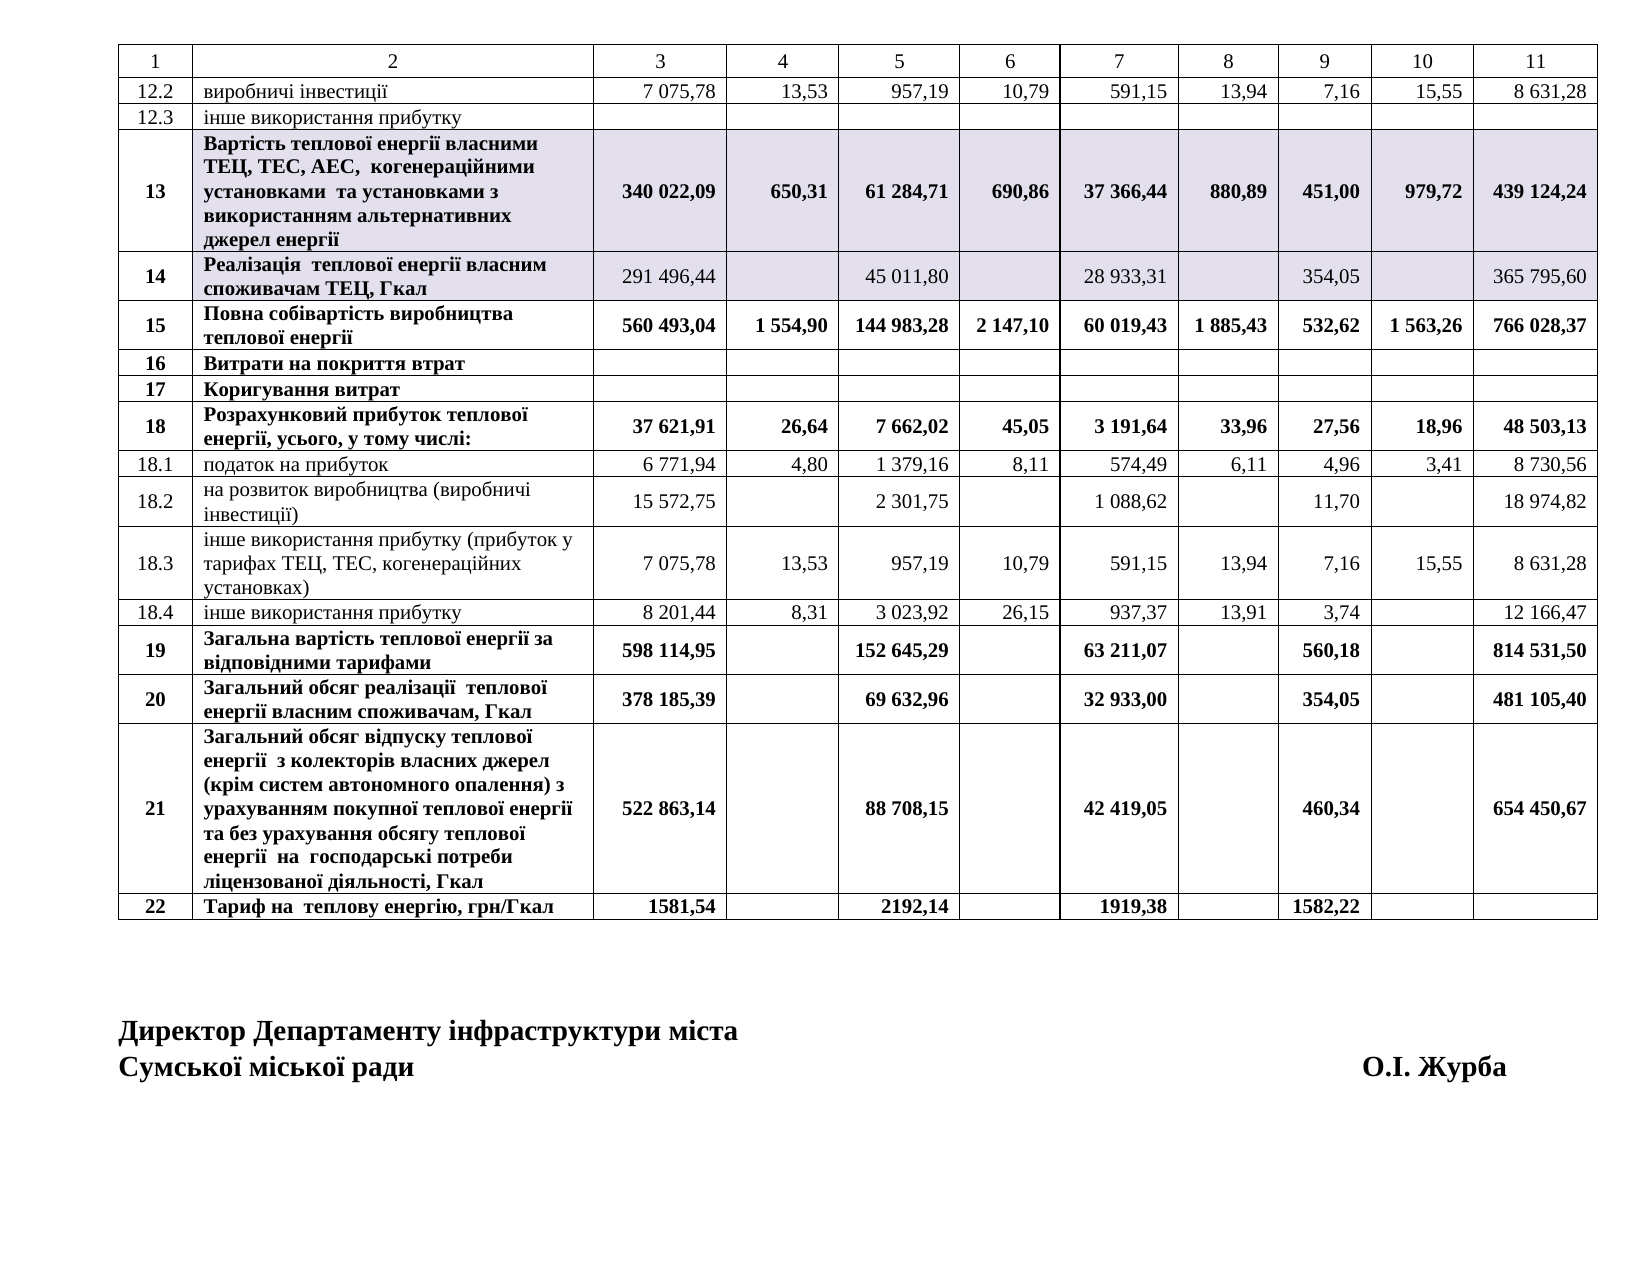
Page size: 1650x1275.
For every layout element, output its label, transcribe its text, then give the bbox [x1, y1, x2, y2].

table_cell на розвиток виробництва (виробничі інвестиції) [193, 477, 593, 526]
table_cell [960, 104, 1059, 129]
table_cell 60 019,43 [1061, 301, 1178, 349]
table_cell 4,80 [727, 451, 838, 476]
table_cell 45 011,80 [839, 252, 959, 300]
table_cell 18 974,82 [1474, 477, 1597, 526]
table_cell [727, 376, 838, 401]
table_cell Витрати на покриття втрат [193, 350, 593, 375]
table_cell Розрахунковий прибуток теплової енергії, усього, у тому числі: [193, 402, 593, 450]
table_cell [1279, 350, 1371, 375]
table_cell 32 933,00 [1061, 675, 1178, 723]
table_cell [1179, 376, 1278, 401]
table_cell [1372, 600, 1473, 625]
table_cell 8 631,28 [1474, 78, 1597, 103]
table_cell 18.2 [119, 477, 192, 526]
table_cell [1061, 104, 1178, 129]
table_cell 13,53 [727, 527, 838, 599]
table_cell [727, 104, 838, 129]
table_cell [1179, 626, 1278, 674]
table_cell 378 185,39 [594, 675, 726, 723]
table_cell 8 201,44 [594, 600, 726, 625]
table_cell 1581,54 [594, 894, 726, 919]
table_cell 19 [119, 626, 192, 674]
table_cell 1 563,26 [1372, 301, 1473, 349]
table_cell 61 284,71 [839, 130, 959, 251]
table_cell [1372, 376, 1473, 401]
table_cell [594, 104, 726, 129]
table_cell 12.3 [119, 104, 192, 129]
table_cell 1 554,90 [727, 301, 838, 349]
table_cell 6,11 [1179, 451, 1278, 476]
table_cell [1474, 894, 1597, 919]
table_cell 21 [119, 724, 192, 893]
table_cell [727, 477, 838, 526]
text Сумської міської ради О.І. Журба [118, 1049, 1532, 1083]
table_cell 7 075,78 [594, 527, 726, 599]
table_cell [1474, 104, 1597, 129]
table_cell 42 419,05 [1061, 724, 1178, 893]
table_cell Повна собівартість виробництва теплової енергії [193, 301, 593, 349]
table_cell 1 379,16 [839, 451, 959, 476]
table_cell 12.2 [119, 78, 192, 103]
table_cell 3 023,92 [839, 600, 959, 625]
table_cell [727, 894, 838, 919]
table_cell 7 075,78 [594, 78, 726, 103]
table_cell 979,72 [1372, 130, 1473, 251]
table_cell 22 [119, 894, 192, 919]
table_cell 1 [119, 45, 192, 77]
table_cell 18.1 [119, 451, 192, 476]
table_cell 45,05 [960, 402, 1059, 450]
table_cell інше використання прибутку (прибуток у тарифах ТЕЦ, ТЕС, когенераційних установках) [193, 527, 593, 599]
table_cell 766 028,37 [1474, 301, 1597, 349]
table_cell 9 [1279, 45, 1371, 77]
table_cell 18,96 [1372, 402, 1473, 450]
table_cell [727, 350, 838, 375]
table_cell 48 503,13 [1474, 402, 1597, 450]
table_cell 2 301,75 [839, 477, 959, 526]
table_cell 15 [119, 301, 192, 349]
table_cell 460,34 [1279, 724, 1371, 893]
table_cell 591,15 [1061, 78, 1178, 103]
table_cell 3,74 [1279, 600, 1371, 625]
table_cell [960, 376, 1059, 401]
table_cell [1372, 252, 1473, 300]
table_cell 1919,38 [1061, 894, 1178, 919]
table_cell Реалізація теплової енергії власним споживачам ТЕЦ, Гкал [193, 252, 593, 300]
table_cell інше використання прибутку [193, 104, 593, 129]
table_cell 144 983,28 [839, 301, 959, 349]
table_cell 27,56 [1279, 402, 1371, 450]
table_cell 690,86 [960, 130, 1059, 251]
table_cell 13,53 [727, 78, 838, 103]
table_cell [1179, 894, 1278, 919]
table_cell 532,62 [1279, 301, 1371, 349]
table_cell [1179, 350, 1278, 375]
table_cell 8 730,56 [1474, 451, 1597, 476]
table_cell податок на прибуток [193, 451, 593, 476]
table_cell 10,79 [960, 78, 1059, 103]
table_cell 13 [119, 130, 192, 251]
table_cell 13,94 [1179, 78, 1278, 103]
table_cell виробничі інвестиції [193, 78, 593, 103]
table_cell 33,96 [1179, 402, 1278, 450]
table_cell [727, 626, 838, 674]
table_cell 26,64 [727, 402, 838, 450]
table_cell 957,19 [839, 78, 959, 103]
text Директор Департаменту інфраструктури міста [118, 1013, 1532, 1047]
table_cell [1474, 376, 1597, 401]
table_cell 10 [1372, 45, 1473, 77]
table_cell 69 632,96 [839, 675, 959, 723]
table_cell 3 [594, 45, 726, 77]
table_cell 18 [119, 402, 192, 450]
table_cell 6 [960, 45, 1059, 77]
table_cell 88 708,15 [839, 724, 959, 893]
table_cell 560 493,04 [594, 301, 726, 349]
table_cell [960, 675, 1059, 723]
table_cell 2 147,10 [960, 301, 1059, 349]
table_cell 8 631,28 [1474, 527, 1597, 599]
table_cell 37 621,91 [594, 402, 726, 450]
table_cell 6 771,94 [594, 451, 726, 476]
table_cell 5 [839, 45, 959, 77]
table_cell 7,16 [1279, 527, 1371, 599]
table_cell 354,05 [1279, 675, 1371, 723]
table_cell 152 645,29 [839, 626, 959, 674]
table_cell 7 662,02 [839, 402, 959, 450]
table_cell 13,94 [1179, 527, 1278, 599]
table_cell 365 795,60 [1474, 252, 1597, 300]
table_cell 3,41 [1372, 451, 1473, 476]
table_cell [1372, 477, 1473, 526]
table_cell [1372, 724, 1473, 893]
table_cell 291 496,44 [594, 252, 726, 300]
table_cell 654 450,67 [1474, 724, 1597, 893]
table_cell [839, 376, 959, 401]
table_cell 814 531,50 [1474, 626, 1597, 674]
table_cell [839, 350, 959, 375]
table_cell 4 [727, 45, 838, 77]
table_cell 560,18 [1279, 626, 1371, 674]
table_cell 20 [119, 675, 192, 723]
table_cell [1372, 675, 1473, 723]
table_cell 8,31 [727, 600, 838, 625]
table_cell 8 [1179, 45, 1278, 77]
table_cell 598 114,95 [594, 626, 726, 674]
table_cell 37 366,44 [1061, 130, 1178, 251]
table_cell 650,31 [727, 130, 838, 251]
table_cell 439 124,24 [1474, 130, 1597, 251]
table_cell 15 572,75 [594, 477, 726, 526]
table_cell [1279, 104, 1371, 129]
table_cell Загальна вартість теплової енергії за відповідними тарифами [193, 626, 593, 674]
table_cell 1 088,62 [1061, 477, 1178, 526]
table_cell 11,70 [1279, 477, 1371, 526]
table_cell 8,11 [960, 451, 1059, 476]
table_cell 13,91 [1179, 600, 1278, 625]
table_cell 15,55 [1372, 78, 1473, 103]
table_cell інше використання прибутку [193, 600, 593, 625]
table_cell [727, 252, 838, 300]
table_cell [1179, 675, 1278, 723]
table_cell [1372, 894, 1473, 919]
table_cell 11 [1474, 45, 1597, 77]
table_cell 17 [119, 376, 192, 401]
table_cell [1179, 252, 1278, 300]
table_cell 63 211,07 [1061, 626, 1178, 674]
table_cell 522 863,14 [594, 724, 726, 893]
table_cell 880,89 [1179, 130, 1278, 251]
table_cell 18.3 [119, 527, 192, 599]
table_cell 481 105,40 [1474, 675, 1597, 723]
table_cell [727, 675, 838, 723]
table_cell [960, 350, 1059, 375]
table_cell 354,05 [1279, 252, 1371, 300]
table_cell [960, 894, 1059, 919]
table_cell Тариф на теплову енергію, грн/Гкал [193, 894, 593, 919]
table_cell [1061, 376, 1178, 401]
table_cell 451,00 [1279, 130, 1371, 251]
table_cell [960, 477, 1059, 526]
table_cell [594, 350, 726, 375]
table_cell [960, 252, 1059, 300]
table_cell 16 [119, 350, 192, 375]
table_cell 2192,14 [839, 894, 959, 919]
table_cell [1179, 104, 1278, 129]
table_cell 1582,22 [1279, 894, 1371, 919]
table_cell 2 [193, 45, 593, 77]
table_cell [727, 724, 838, 893]
table_cell Загальний обсяг відпуску теплової енергії з колекторів власних джерел (крім систем автономного опалення) з урахуванням покупної теплової енергії та без урахування обсягу теплової енергії на господарські потреби ліцензованої діяльності, Гкал [193, 724, 593, 893]
table_cell 14 [119, 252, 192, 300]
table_cell Вартість теплової енергії власними ТЕЦ, ТЕС, АЕС, когенераційними установками та установками з використанням альтернативних джерел енергії [193, 130, 593, 251]
table_cell [839, 104, 959, 129]
table_cell [1474, 350, 1597, 375]
table_cell 3 191,64 [1061, 402, 1178, 450]
table_cell [1372, 104, 1473, 129]
table_cell [1179, 477, 1278, 526]
table_cell [1372, 350, 1473, 375]
table_cell 7,16 [1279, 78, 1371, 103]
table_cell 18.4 [119, 600, 192, 625]
table_cell 591,15 [1061, 527, 1178, 599]
table_cell 28 933,31 [1061, 252, 1178, 300]
table_cell 7 [1061, 45, 1178, 77]
table_cell 1 885,43 [1179, 301, 1278, 349]
table_cell Загальний обсяг реалізації теплової енергії власним споживачам, Гкал [193, 675, 593, 723]
table_cell [594, 376, 726, 401]
table_cell 574,49 [1061, 451, 1178, 476]
table_cell [1279, 376, 1371, 401]
table_cell Коригування витрат [193, 376, 593, 401]
table_cell [1372, 626, 1473, 674]
table_cell [1179, 724, 1278, 893]
table_cell [1061, 350, 1178, 375]
table_cell 4,96 [1279, 451, 1371, 476]
table_cell [960, 626, 1059, 674]
table_cell 26,15 [960, 600, 1059, 625]
table_cell [960, 724, 1059, 893]
table_cell 10,79 [960, 527, 1059, 599]
table_cell 340 022,09 [594, 130, 726, 251]
table_cell 15,55 [1372, 527, 1473, 599]
table_cell 957,19 [839, 527, 959, 599]
table_cell 937,37 [1061, 600, 1178, 625]
table_cell 12 166,47 [1474, 600, 1597, 625]
